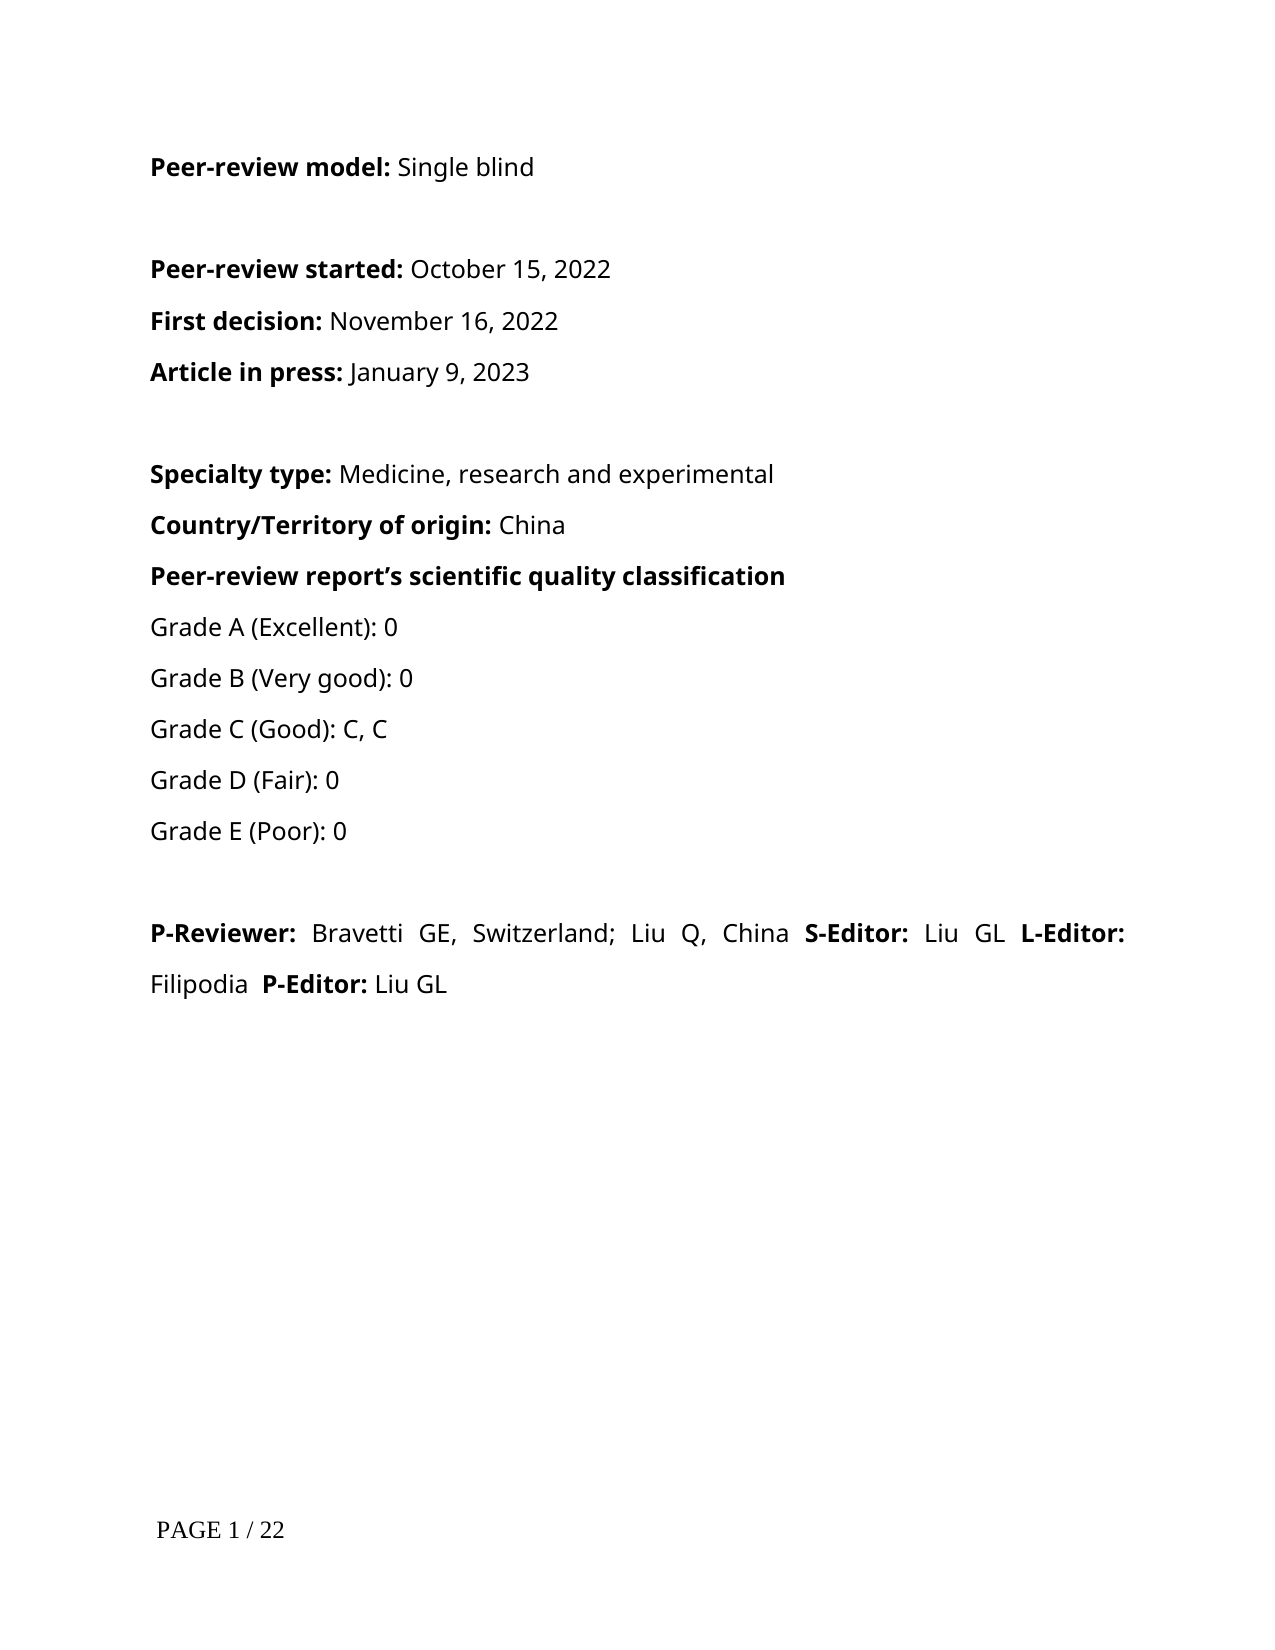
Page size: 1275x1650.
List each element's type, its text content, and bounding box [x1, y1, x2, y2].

text Grade B (Very good): 0 [150, 660, 1125, 694]
text Peer-review started: October 15, 2022 [150, 252, 1125, 286]
text Peer-review model: Single blind [150, 150, 1125, 184]
text P-Reviewer: Bravetti GE, Switzerland; Liu Q, China S-Editor: Liu GL L-Editor: Filipodia P-Editor: Liu GL [150, 916, 1125, 1001]
text Grade A (Excellent): 0 [150, 609, 1125, 643]
text Article in press: January 9, 2023 [150, 354, 1125, 388]
text Grade E (Poor): 0 [150, 813, 1125, 848]
text Grade D (Fair): 0 [150, 762, 1125, 797]
text Peer-review report’s scientific quality classification [150, 558, 1125, 592]
text Specialty type: Medicine, research and experimental [150, 456, 1125, 490]
text Grade C (Good): C, C [150, 711, 1125, 746]
text First decision: November 16, 2022 [150, 303, 1125, 337]
text Country/Territory of origin: China [150, 507, 1125, 541]
